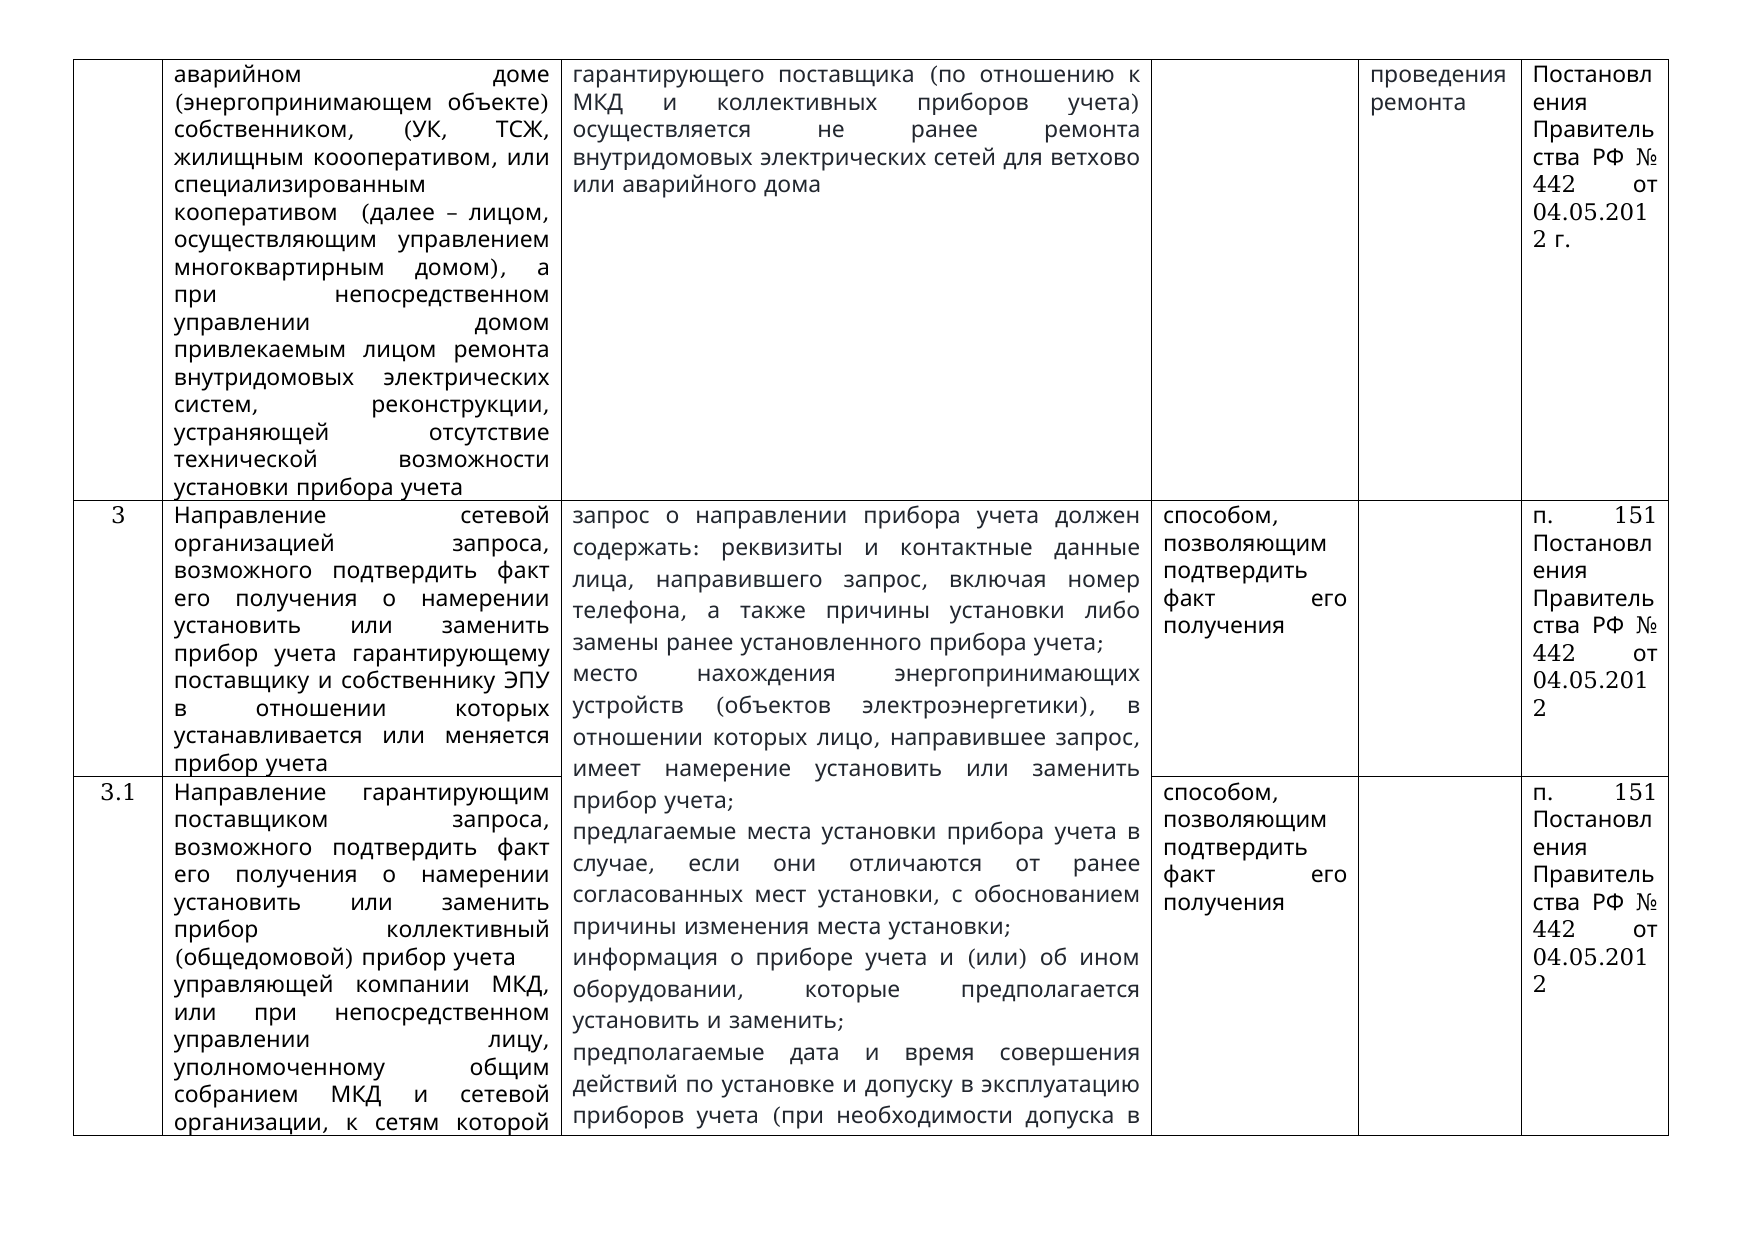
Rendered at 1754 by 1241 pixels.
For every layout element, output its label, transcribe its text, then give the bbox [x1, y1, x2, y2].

table_cell запрос о направлении прибора учета должен содержать: реквизиты и контактные данные лица, направившего запрос, включая номер телефона, а также причины установки либо замены ранее установленного прибора учета; место нахождения энергопринимающих устройств (объектов электроэнергетики), в отношении которых лицо, направившее запрос, имеет намерение установить или заменить прибор учета; предлагаемые места установки прибора учета в случае, если они отличаются от ранее согласованных мест установки, с обоснованием причины изменения места установки; информация о приборе учета и (или) об ином оборудовании, которые предполагается установить и заменить; предполагаемые дата и время совершения действий по установке и допуску в эксплуатацию приборов учета (при необходимости допуска в эксплуатацию); обязанность собственника (владельца) энергопринимающих устройств (объектов по производству электрической энергии (мощности), объектов электросетевого хозяйства), в отношении которых планируется установка либо замена прибора учета, по обеспечению допуска сетевой организации к местам установки приборов учета, а также последствия недопуска, предусмотренные настоящим разделом; обязанность лица, осуществляющего управление многоквартирным домом, а при непосредственном управлении собственниками помещений в многоквартирном доме - лица, уполномоченного общим собранием собственников помещений, по обеспечению допуска гарантирующего поставщика к месту установки коллективного (общедомового) прибора учета, а также последствия недопуска, предусмотренные настоящим разделом и жилищным законодательством Российской Федерации; информация о действиях, которые в соответствии с настоящим пунктом такая сетевая организация или гарантирующий поставщик вправе предпринять в случае, если им будет отказано в доступе к месту установки приборов учета (если запрос направляется соответствующими организациями). [562, 501, 1151, 1135]
table_cell п. 151 Постановления Правительства РФ № 442 от 04.05.2012 [1522, 501, 1668, 776]
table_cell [163, 777, 561, 1135]
table_cell 2 [74, 60, 162, 500]
table_cell [1359, 501, 1521, 776]
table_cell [1359, 60, 1521, 500]
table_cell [1522, 60, 1668, 500]
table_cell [163, 60, 561, 500]
table_cell 3 [74, 501, 162, 776]
table_cell [1359, 777, 1521, 1135]
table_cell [562, 60, 1151, 500]
table_cell способом, позволяющим подтвердить факт его получения [1152, 501, 1358, 776]
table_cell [1152, 777, 1358, 1135]
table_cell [1522, 777, 1668, 1135]
table_cell 3.1 [74, 777, 162, 1135]
table_cell [1152, 60, 1358, 500]
table_cell Направление сетевой организацией запроса, возможного подтвердить факт его получения о намерении установить или заменить прибор учета гарантирующему поставщику и собственнику ЭПУ в отношении которых устанавливается или меняется прибор учета [163, 501, 561, 776]
